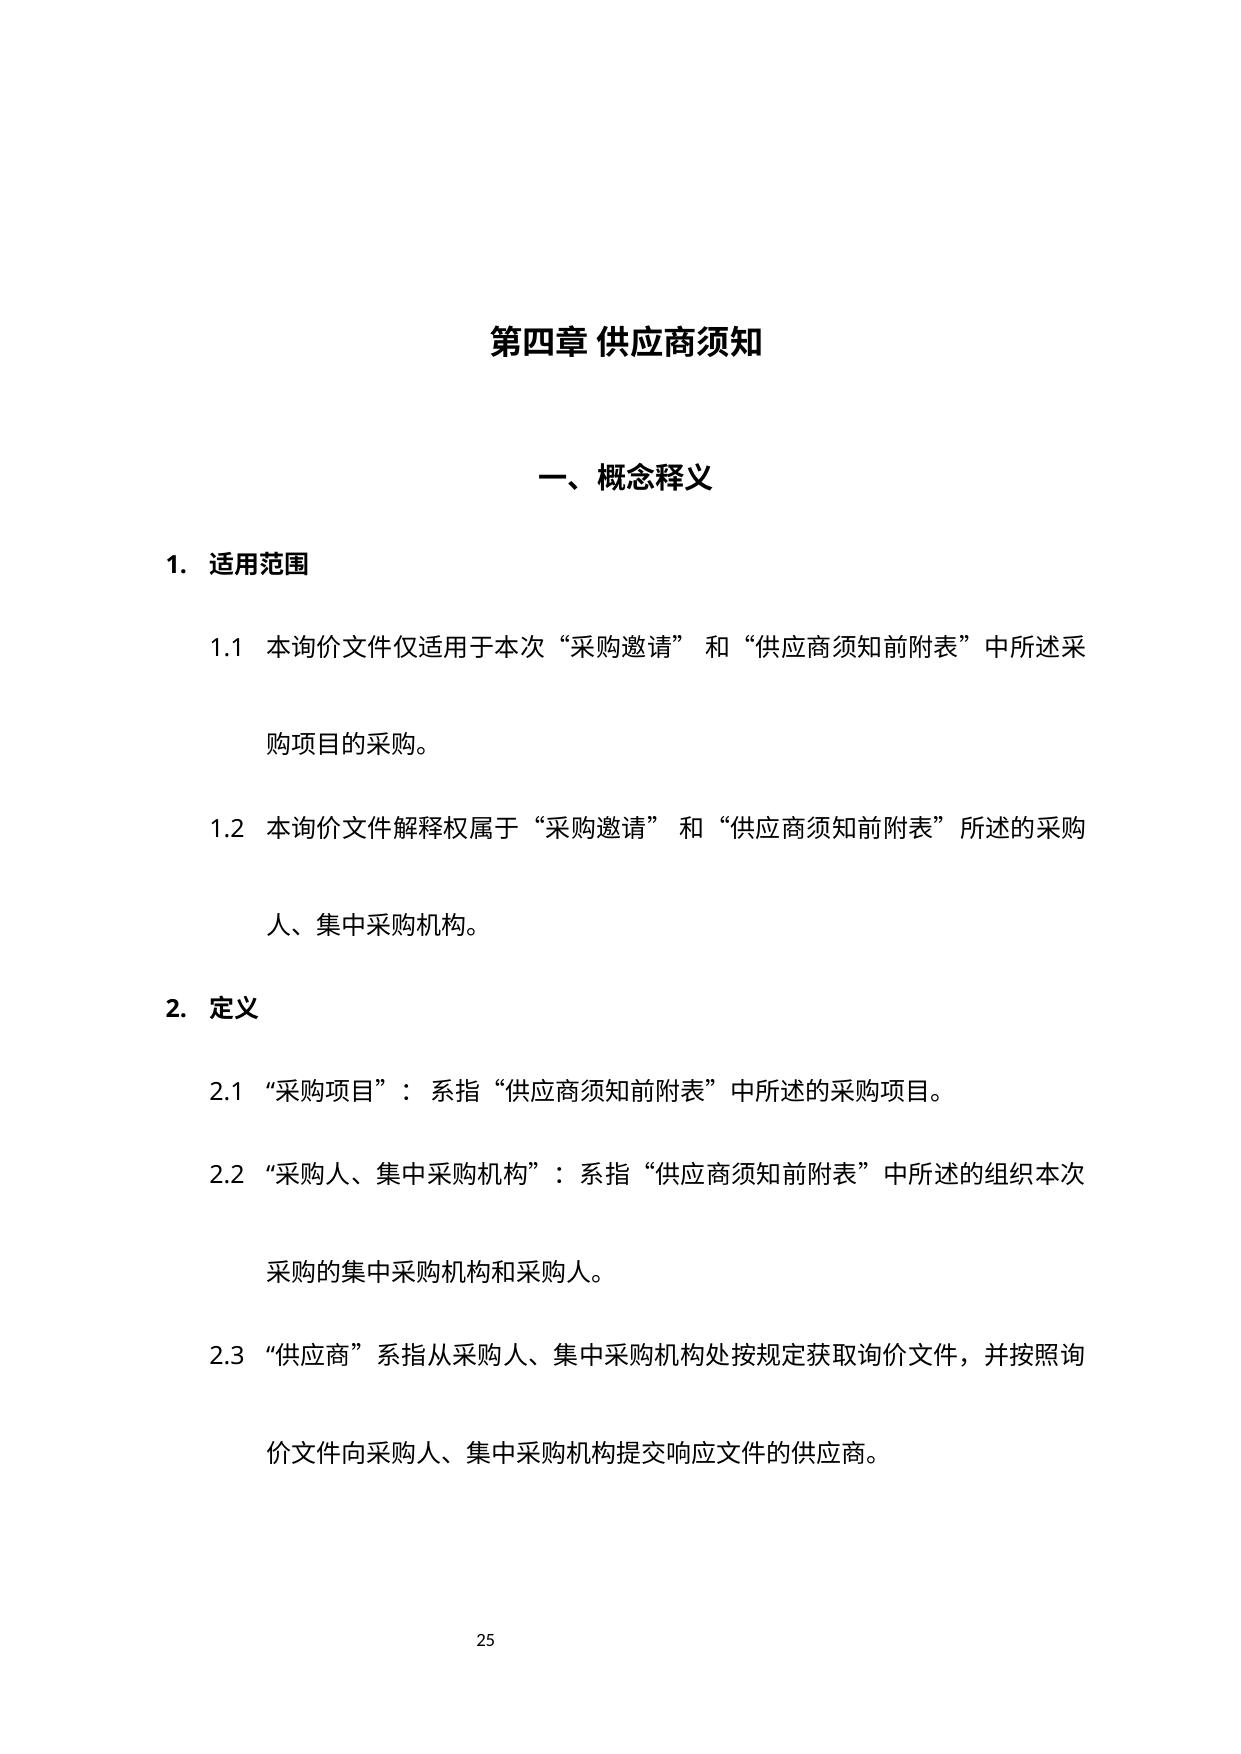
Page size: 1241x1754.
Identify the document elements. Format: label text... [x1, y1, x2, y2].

list 本询价文件解释权属于“采购邀请” 和“供应商须知前附表”所述的采购人、集中采购机构。 [209, 794, 1087, 956]
list “采购人、集中采购机构”：系指“供应商须知前附表”中所述的组织本次采购的集中采购机构和采购人。 [209, 1141, 1087, 1303]
list 适用范围 [165, 530, 1087, 595]
list “采购项目”： 系指“供应商须知前附表”中所述的采购项目。 [209, 1057, 1087, 1122]
text 一、概念释义 [165, 444, 1087, 509]
list 定义 [165, 974, 1087, 1039]
text 第四章 供应商须知 [165, 307, 1087, 372]
list 本询价文件仅适用于本次“采购邀请” 和“供应商须知前附表”中所述采购项目的采购。 [209, 613, 1087, 776]
list “供应商”系指从采购人、集中采购机构处按规定获取询价文件，并按照询价文件向采购人、集中采购机构提交响应文件的供应商。 [209, 1321, 1087, 1484]
